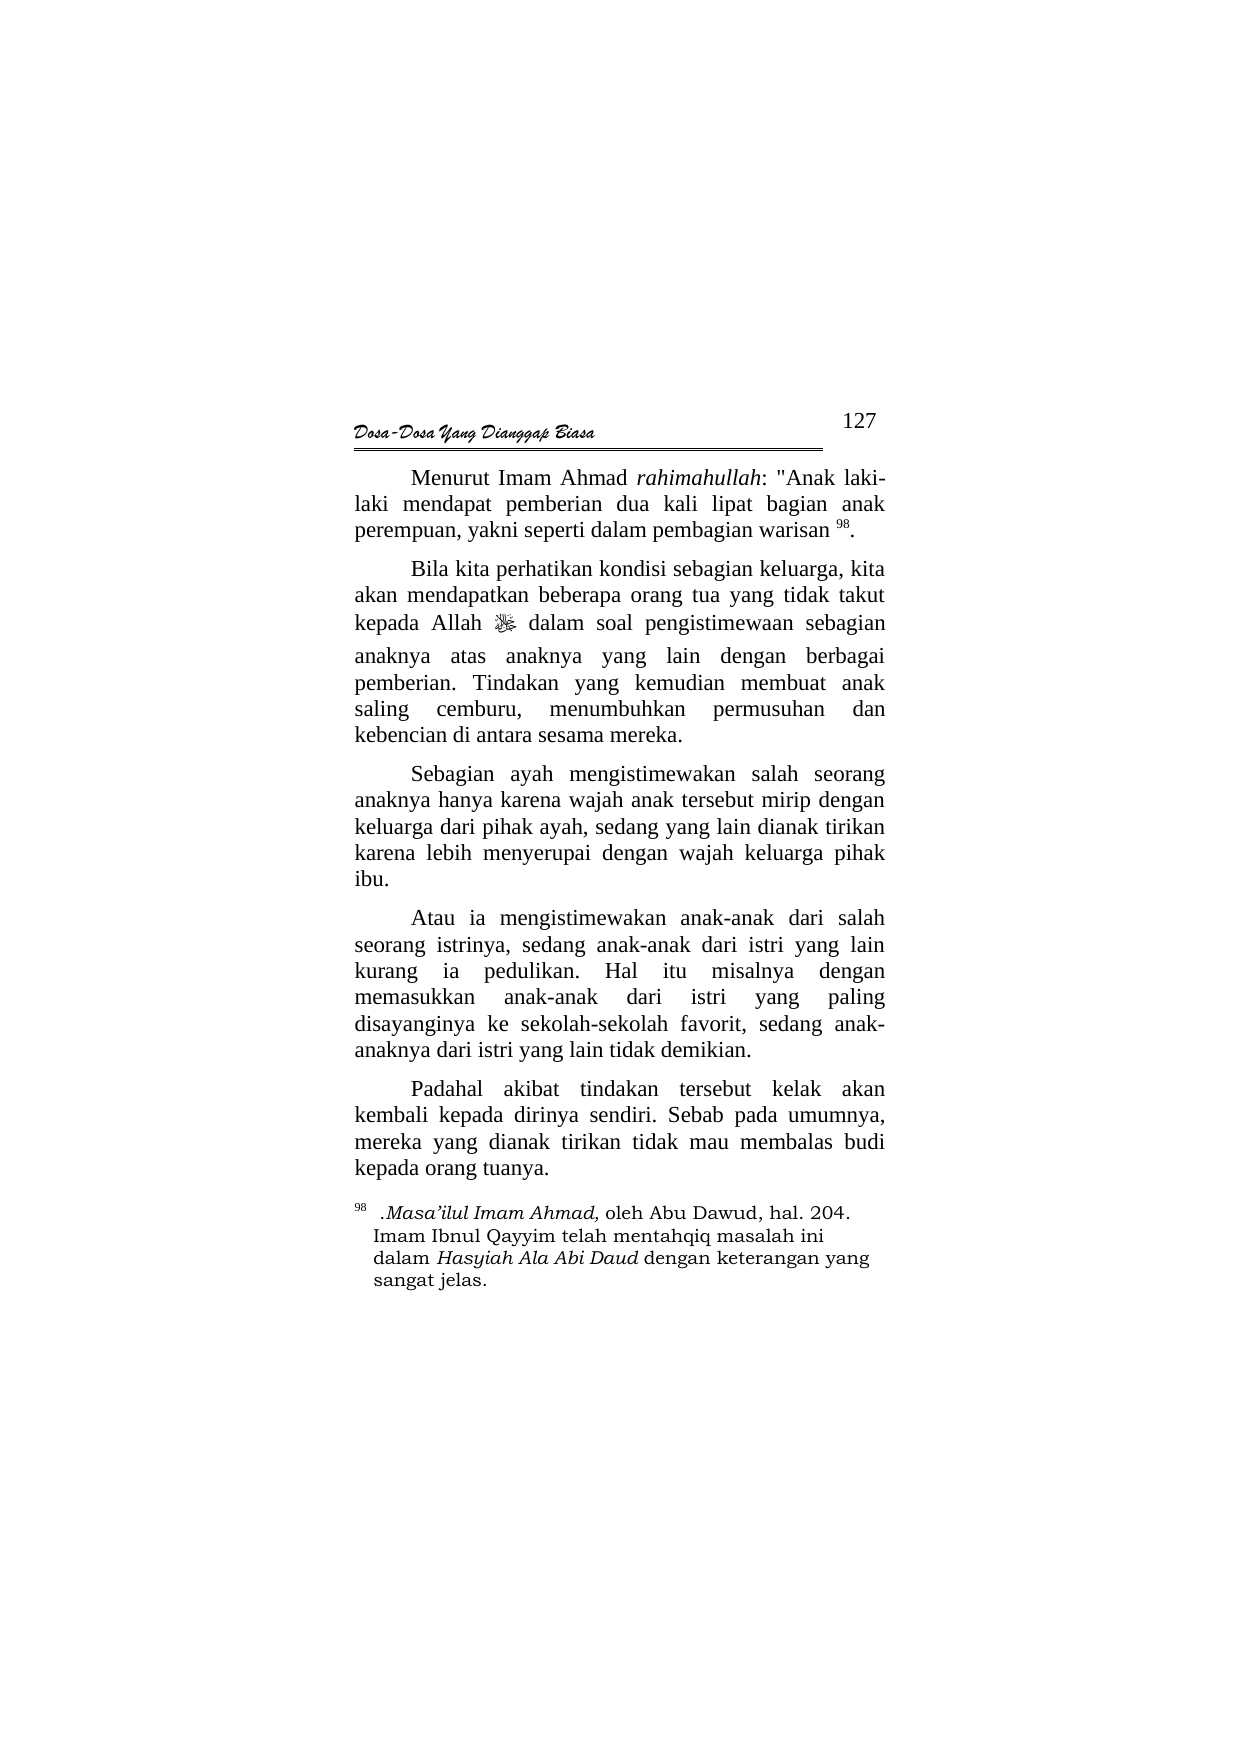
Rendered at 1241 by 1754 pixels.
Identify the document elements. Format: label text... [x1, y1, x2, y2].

text Padahal akibat tindakan tersebut kelak akan kembali kepada dirinya sendiri. Sebab pada umumnya, mereka yang dianak tirikan tidak mau membalas budi kepada orang tuanya. [354, 1075, 886, 1180]
text Menurut Imam Ahmad rahimahullah: "Anak laki-laki mendapat pemberian dua kali lipat bagian anak perempuan, yakni seperti dalam pembagian warisan . [354, 464, 886, 543]
text Atau ia mengistimewakan anak-anak dari salah seorang istrinya, sedang anak-anak dari istri yang lain kurang ia pedulikan. Hal itu misalnya dengan memasukkan anak-anak dari istri yang paling disayanginya ke sekolah-sekolah favorit, sedang anak-anaknya dari istri yang lain tidak demikian. [354, 904, 886, 1062]
text Bila kita perhatikan kondisi sebagian keluarga, kita akan mendapatkan beberapa orang tua yang tidak takut kepada Allah أ dalam soal pengistimewaan sebagian anaknya atas anaknya yang lain dengan berbagai pemberian. Tindakan yang kemudian membuat anak saling cemburu, menumbuhkan permusuhan dan kebencian di antara sesama mereka. [354, 555, 886, 748]
text Sebagian ayah mengistimewakan salah seorang anaknya hanya karena wajah anak tersebut mirip dengan keluarga dari pihak ayah, sedang yang lain dianak tirikan karena lebih menyerupai dengan wajah keluarga pihak ibu. [354, 760, 886, 892]
